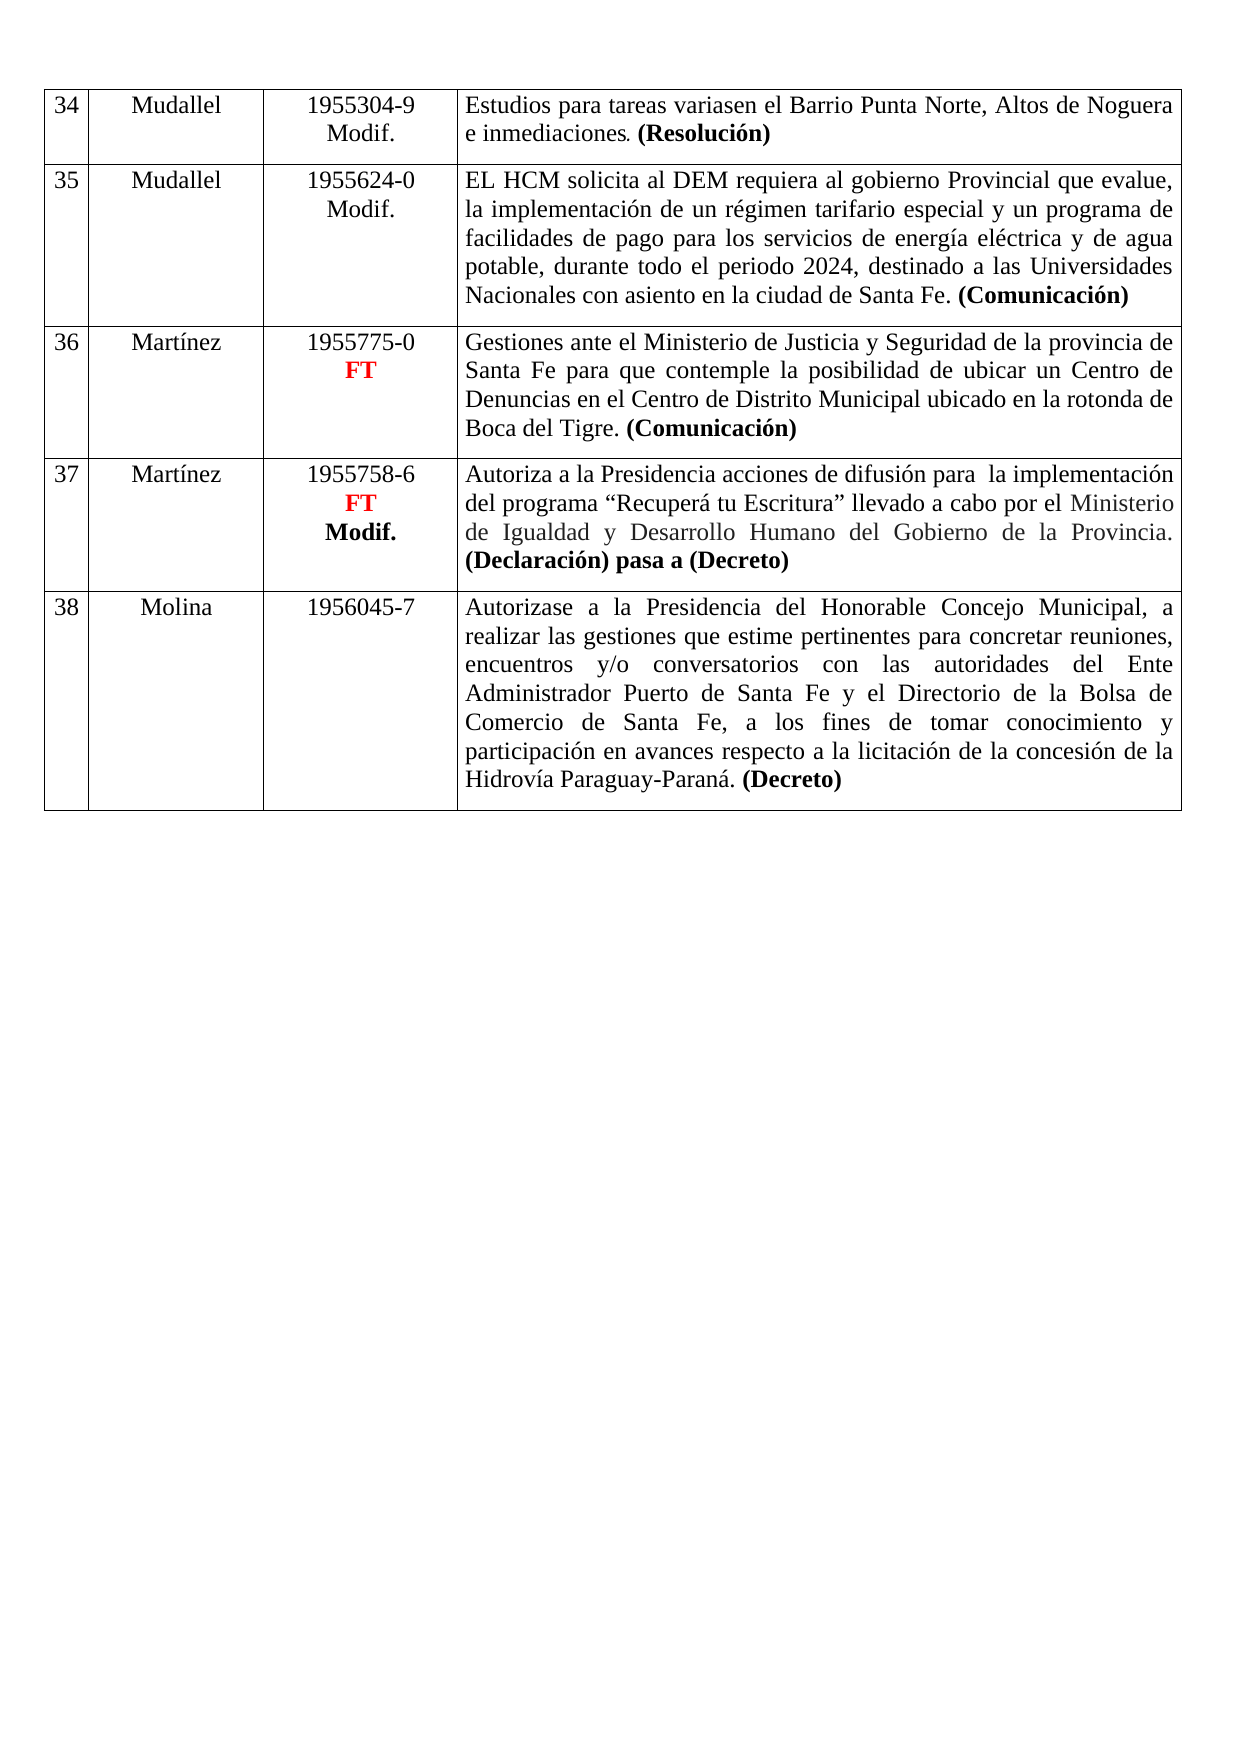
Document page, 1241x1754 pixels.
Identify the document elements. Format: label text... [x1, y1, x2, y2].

table_cell Mudallel [89, 165, 263, 326]
table_cell 37 [45, 459, 88, 591]
table_cell 1955775-0 FT [264, 327, 457, 458]
table_cell 36 [45, 327, 88, 458]
table_cell 38 [45, 592, 88, 810]
table_cell 1955624-0 Modif. [264, 165, 457, 326]
table_cell 1955758-6 FT Modif. [264, 459, 457, 591]
table_cell Gestiones ante el Ministerio de Justicia y Seguridad de la provincia de Santa Fe para que contemple la posibilidad de ubicar un Centro de Denuncias en el Centro de Distrito Municipal ubicado en la rotonda de Boca del Tigre. (Comunicación) [458, 327, 1181, 458]
table_cell Molina [89, 592, 263, 810]
table_cell Martínez [89, 459, 263, 591]
table_cell Estudios para tareas variasen el Barrio Punta Norte, Altos de Noguera e inmediaciones. (Resolución) [458, 90, 1181, 164]
table_cell 34 [45, 90, 88, 164]
table_cell Autoriza a la Presidencia acciones de difusión para la implementación del programa “Recuperá tu Escritura” llevado a cabo por el Ministerio de Igualdad y Desarrollo Humano del Gobierno de la Provincia. (Declaración) pasa a (Decreto) [458, 459, 1181, 591]
table_cell 1956045-7 [264, 592, 457, 810]
table_cell Mudallel [89, 90, 263, 164]
table_cell Martínez [89, 327, 263, 458]
table_cell 1955304-9 Modif. [264, 90, 457, 164]
table_cell EL HCM solicita al DEM requiera al gobierno Provincial que evalue, la implementación de un régimen tarifario especial y un programa de facilidades de pago para los servicios de energía eléctrica y de agua potable, durante todo el periodo 2024, destinado a las Universidades Nacionales con asiento en la ciudad de Santa Fe. (Comunicación) [458, 165, 1181, 326]
table_cell Autorizase a la Presidencia del Honorable Concejo Municipal, a realizar las gestiones que estime pertinentes para concretar reuniones, encuentros y/o conversatorios con las autoridades del Ente Administrador Puerto de Santa Fe y el Directorio de la Bolsa de Comercio de Santa Fe, a los fines de tomar conocimiento y participación en avances respecto a la licitación de la concesión de la Hidrovía Paraguay-Paraná. (Decreto) [458, 592, 1181, 810]
table_cell 35 [45, 165, 88, 326]
